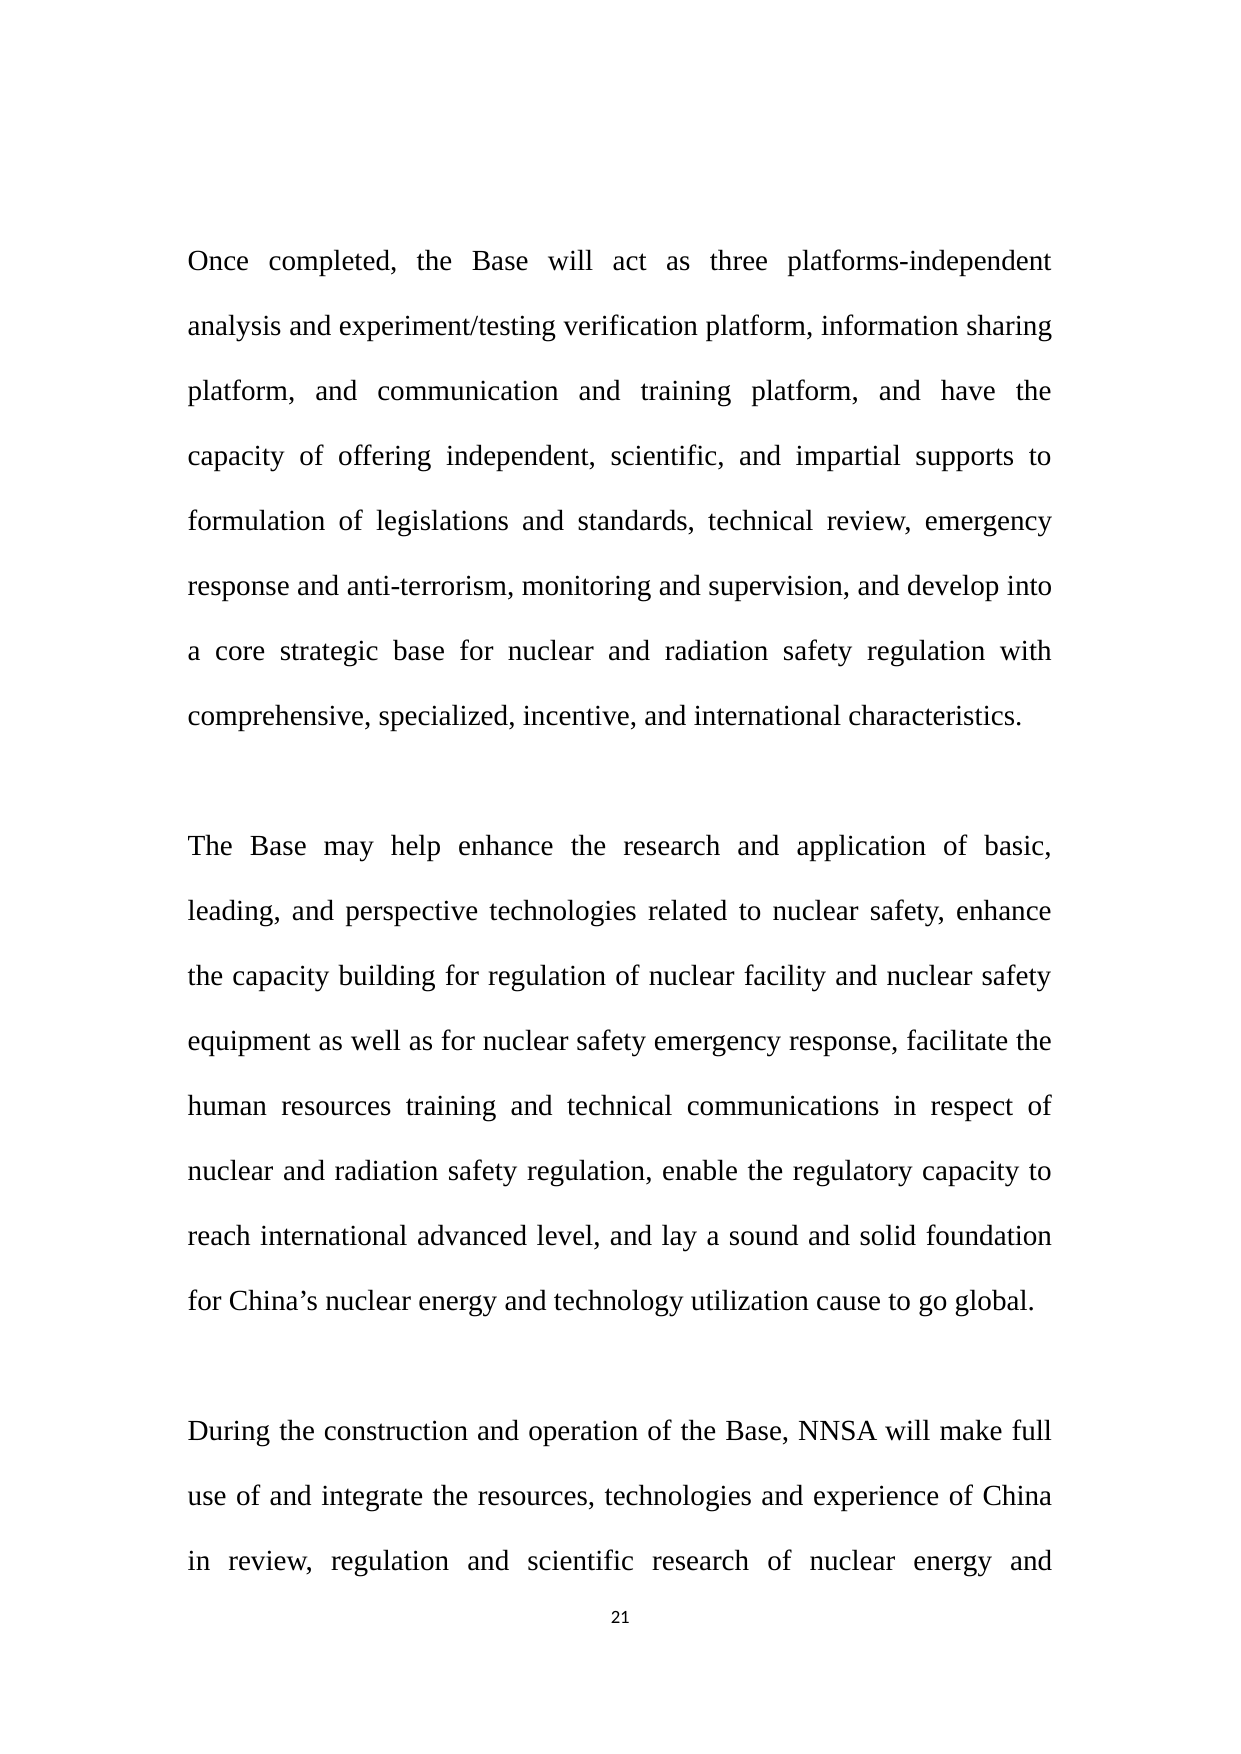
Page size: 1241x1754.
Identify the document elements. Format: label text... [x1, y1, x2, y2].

text The Base may help enhance the research and application of basic, leading, and perspective technologies related to nuclear safety, enhance the capacity building for regulation of nuclear facility and nuclear safety equipment as well as for nuclear safety emergency response, facilitate the human resources training and technical communications in respect of nuclear and radiation safety regulation, enable the regulatory capacity to reach international advanced level, and lay a sound and solid foundation for China’s nuclear energy and technology utilization cause to go global. [187, 812, 1053, 1332]
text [187, 1397, 1053, 1592]
text Once completed, the Base will act as three platforms-independent analysis and experiment/testing verification platform, information sharing platform, and communication and training platform, and have the capacity of offering independent, scientific, and impartial supports to formulation of legislations and standards, technical review, emergency response and anti-terrorism, monitoring and supervision, and develop into a core strategic base for nuclear and radiation safety regulation with comprehensive, specialized, incentive, and international characteristics. [187, 227, 1053, 747]
